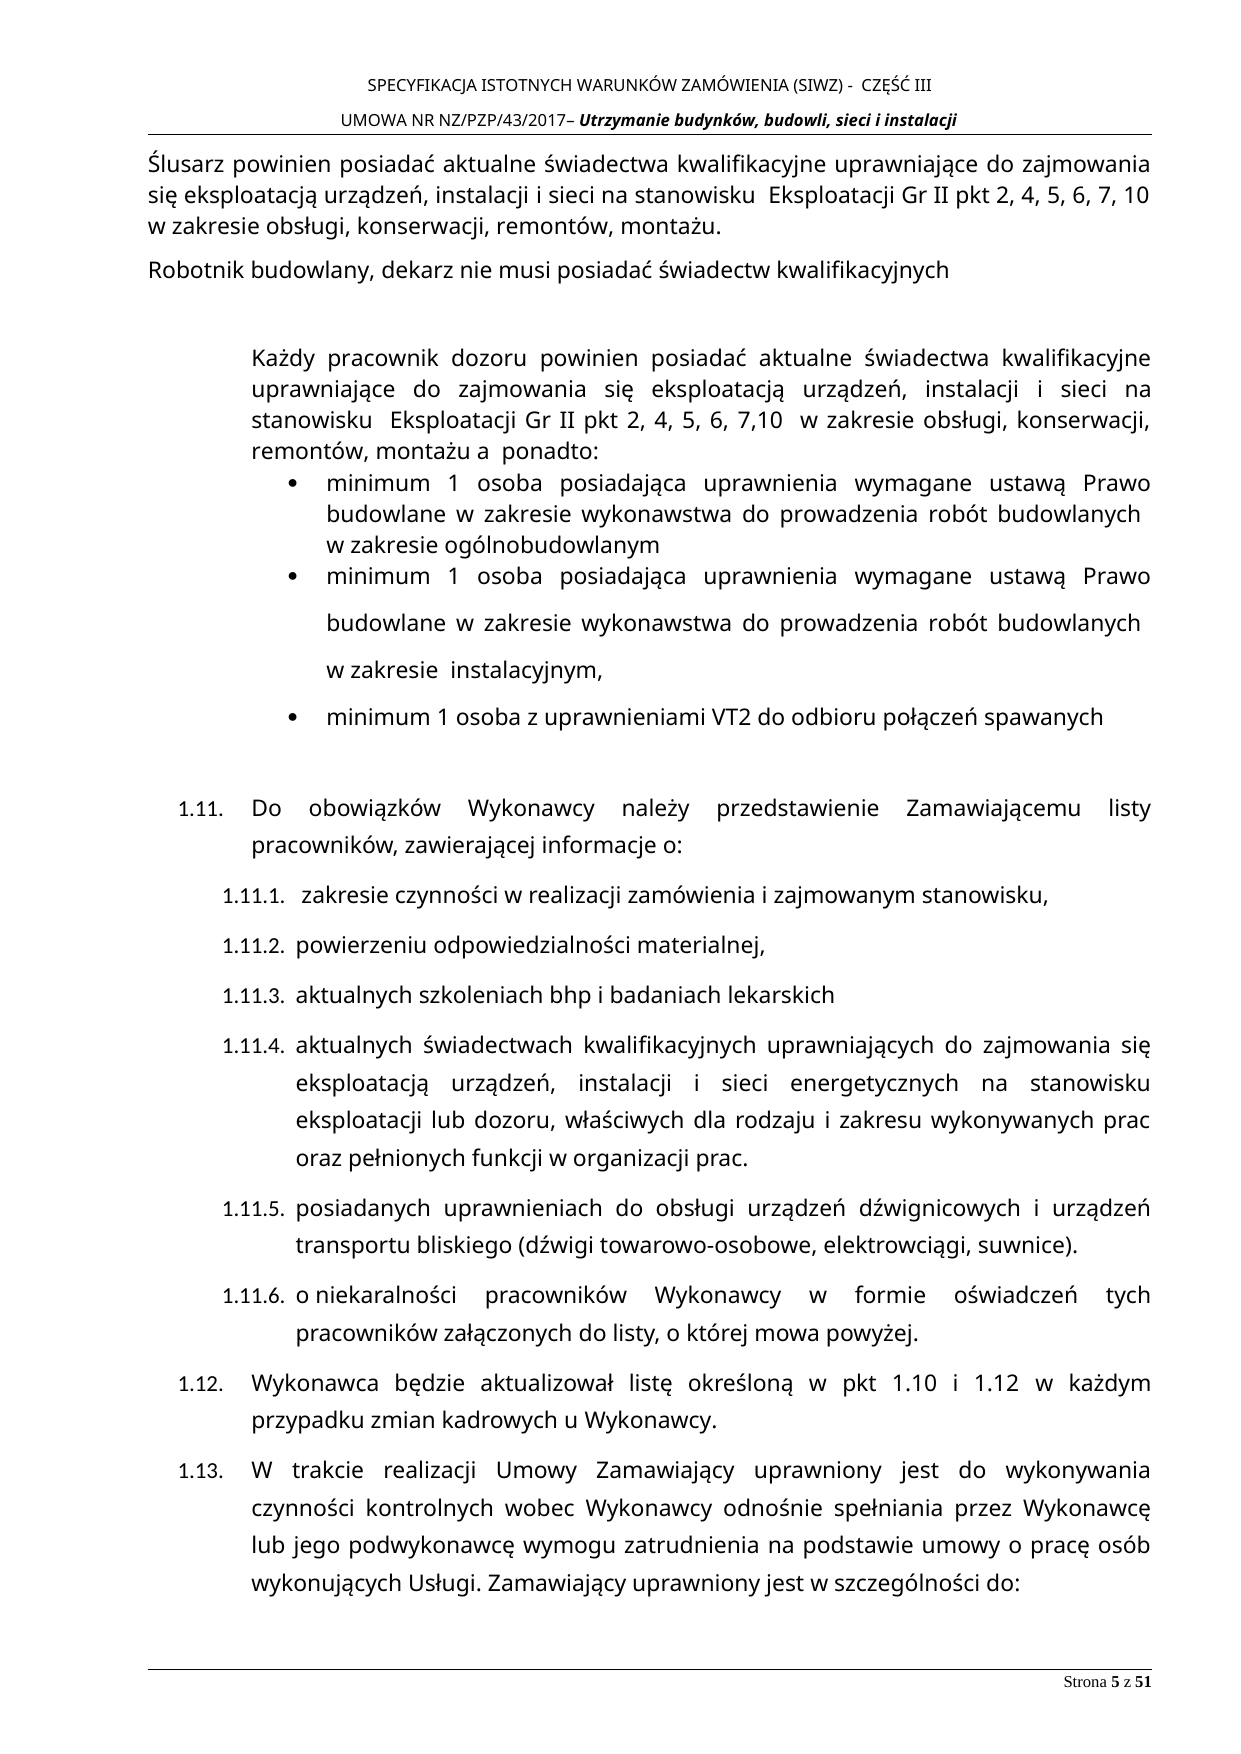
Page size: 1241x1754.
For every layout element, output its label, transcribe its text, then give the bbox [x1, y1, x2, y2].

subtitle aktualnych świadectwach kwalifikacyjnych uprawniających do zajmowania się eksploatacją urządzeń, instalacji i sieci energetycznych na stanowisku eksploatacji lub dozoru, właściwych dla rodzaju i zakresu wykonywanych prac oraz pełnionych funkcji w organizacji prac. [222, 1029, 1152, 1173]
text Robotnik budowlany, dekarz nie musi posiadać świadectw kwalifikacyjnych [148, 254, 1152, 285]
text Ślusarz powinien posiadać aktualne świadectwa kwalifikacyjne uprawniające do zajmowania się eksploatacją urządzeń, instalacji i sieci na stanowisku Eksploatacji Gr II pkt 2, 4, 5, 6, 7, 10 w zakresie obsługi, konserwacji, remontów, montażu. [148, 148, 1152, 241]
subtitle zakresie czynności w realizacji zamówienia i zajmowanym stanowisku, [222, 879, 1152, 910]
subtitle o niekaralności pracowników Wykonawcy w formie oświadczeń tych pracowników załączonych do listy, o której mowa powyżej. [222, 1279, 1152, 1348]
list minimum 1 osoba posiadająca uprawnienia wymagane ustawą Prawo budowlane w zakresie wykonawstwa do prowadzenia robót budowlanych w zakresie ogólnobudowlanym [289, 466, 1152, 560]
subtitle Wykonawca będzie aktualizował listę określoną w pkt 1.10 i 1.12 w każdym przypadku zmian kadrowych u Wykonawcy. [177, 1366, 1152, 1435]
subtitle Do obowiązków Wykonawcy należy przedstawienie Zamawiającemu listy pracowników, zawierającej informacje o: [177, 791, 1152, 860]
subtitle posiadanych uprawnieniach do obsługi urządzeń dźwignicowych i urządzeń transportu bliskiego (dźwigi towarowo-osobowe, elektrowciągi, suwnice). [222, 1191, 1152, 1260]
list minimum 1 osoba z uprawnieniami VT2 do odbioru połączeń spawanych [289, 701, 1152, 732]
subtitle W trakcie realizacji Umowy Zamawiający uprawniony jest do wykonywania czynności kontrolnych wobec Wykonawcy odnośnie spełniania przez Wykonawcę lub jego podwykonawcę wymogu zatrudnienia na podstawie umowy o pracę osób wykonujących Usługi. Zamawiający uprawniony jest w szczególności do: [177, 1454, 1152, 1598]
subtitle powierzeniu odpowiedzialności materialnej, [222, 929, 1152, 960]
text Każdy pracownik dozoru powinien posiadać aktualne świadectwa kwalifikacyjne uprawniające do zajmowania się eksploatacją urządzeń, instalacji i sieci na stanowisku Eksploatacji Gr II pkt 2, 4, 5, 6, 7,10 w zakresie obsługi, konserwacji, remontów, montażu a ponadto: [251, 341, 1152, 466]
list minimum 1 osoba posiadająca uprawnienia wymagane ustawą Prawo budowlane w zakresie wykonawstwa do prowadzenia robót budowlanych w zakresie instalacyjnym, [289, 560, 1152, 685]
subtitle aktualnych szkoleniach bhp i badaniach lekarskich [222, 979, 1152, 1010]
